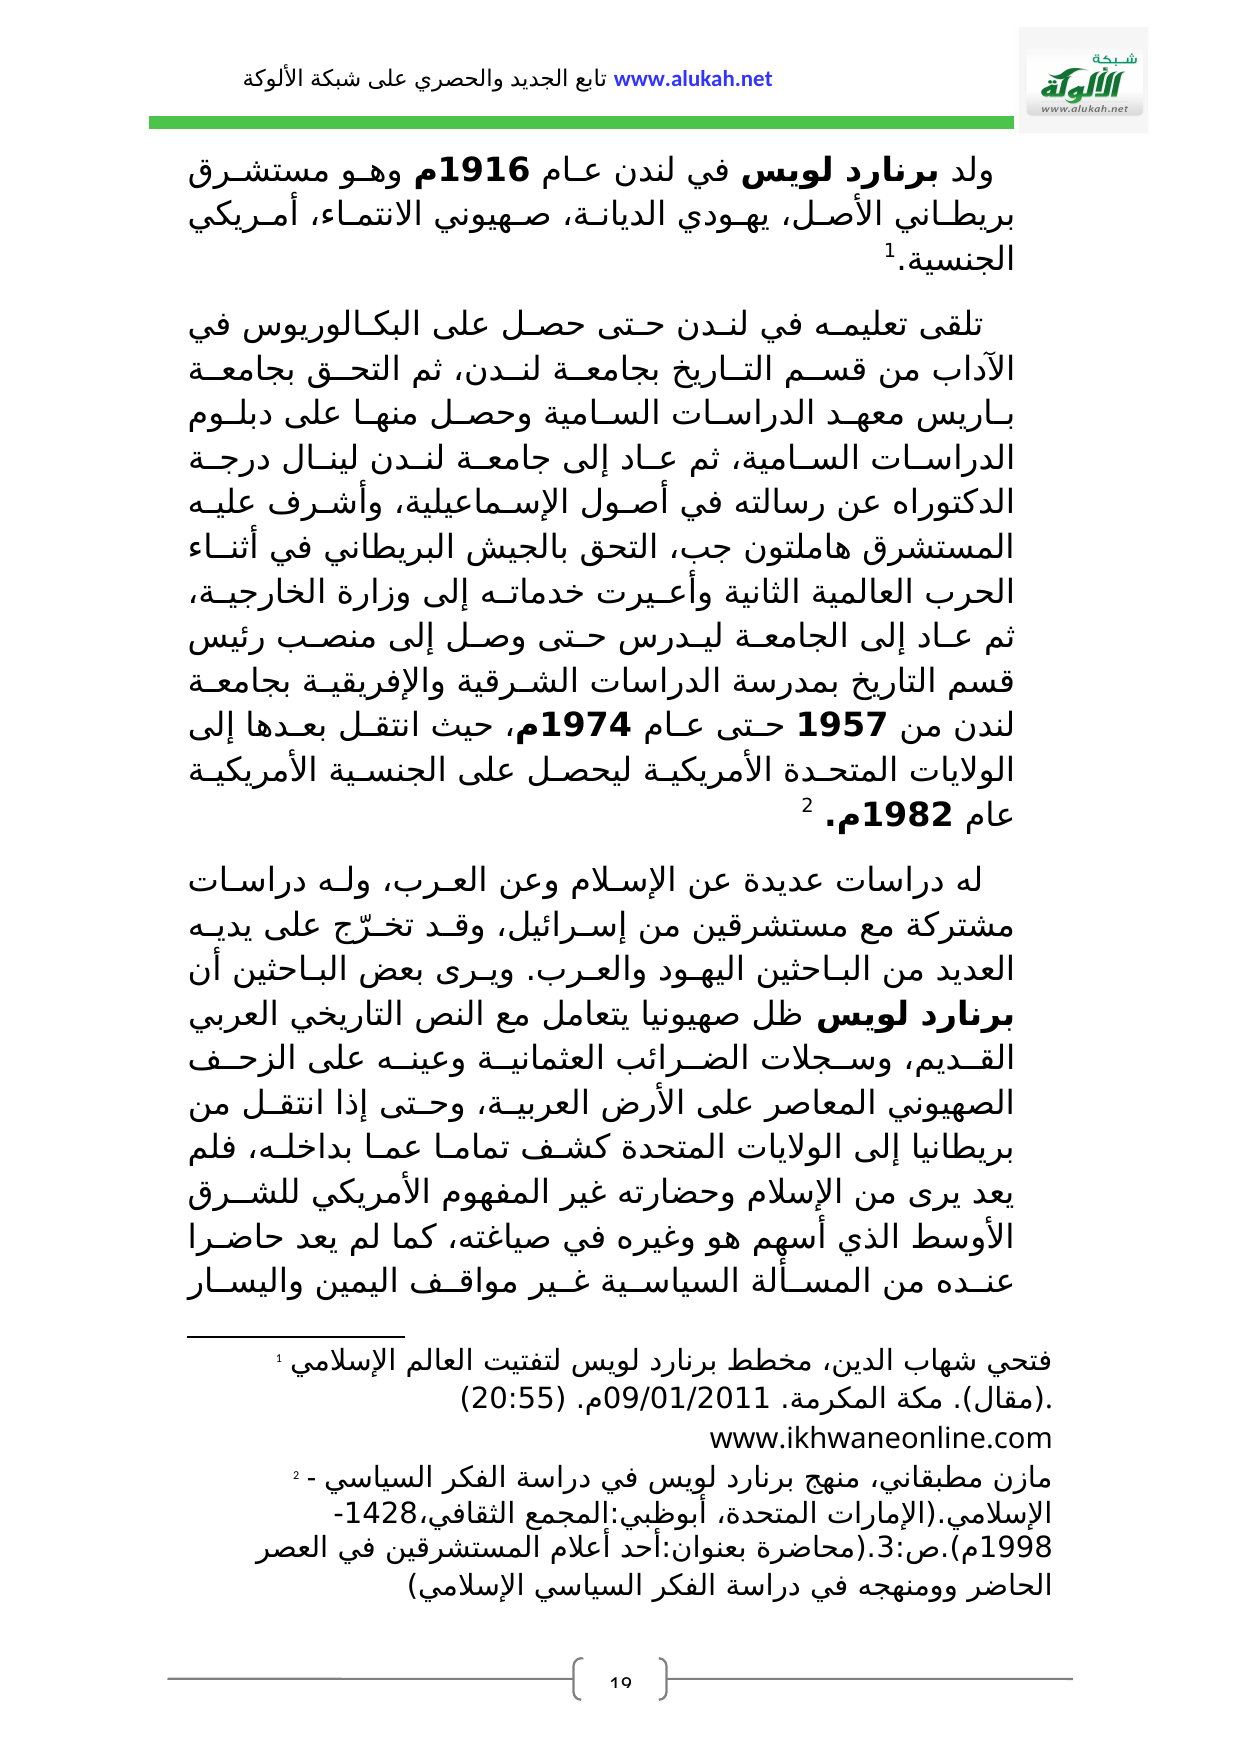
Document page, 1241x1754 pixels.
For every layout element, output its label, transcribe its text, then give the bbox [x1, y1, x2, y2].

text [187, 860, 1015, 1301]
text ولد برنارد لويس في لندن عام 1916م وهو مستشرق بريطاني الأصل، يهودي الديانة، صهيوني الانتماء، أمريكي الجنسية. [187, 150, 1015, 278]
text تلقى تعليمه في لندن حتى حصل على البكالوريوس في الآداب من قسم التاريخ بجامعة لندن، ثم التحق بجامعة باريس معهد الدراسات السامية وحصل منها على دبلوم الدراسات السامية، ثم عاد إلى جامعة لندن لينال درجة الدكتوراه عن رسالته في أصول الإسماعيلية، وأشرف عليه المستشرق هاملتون جب، التحق بالجيش البريطاني في أثناء الحرب العالمية الثانية وأعيرت خدماته إلى وزارة الخارجية، ثم عاد إلى الجامعة ليدرس حتى وصل إلى منصب رئيس قسم التاريخ بمدرسة الدراسات الشرقية والإفريقية بجامعة لندن من 1957 حتى عام 1974م، حيث انتقل بعدها إلى الولايات المتحدة الأمريكية ليحصل على الجنسية الأمريكية عام 1982م. [187, 304, 1015, 834]
